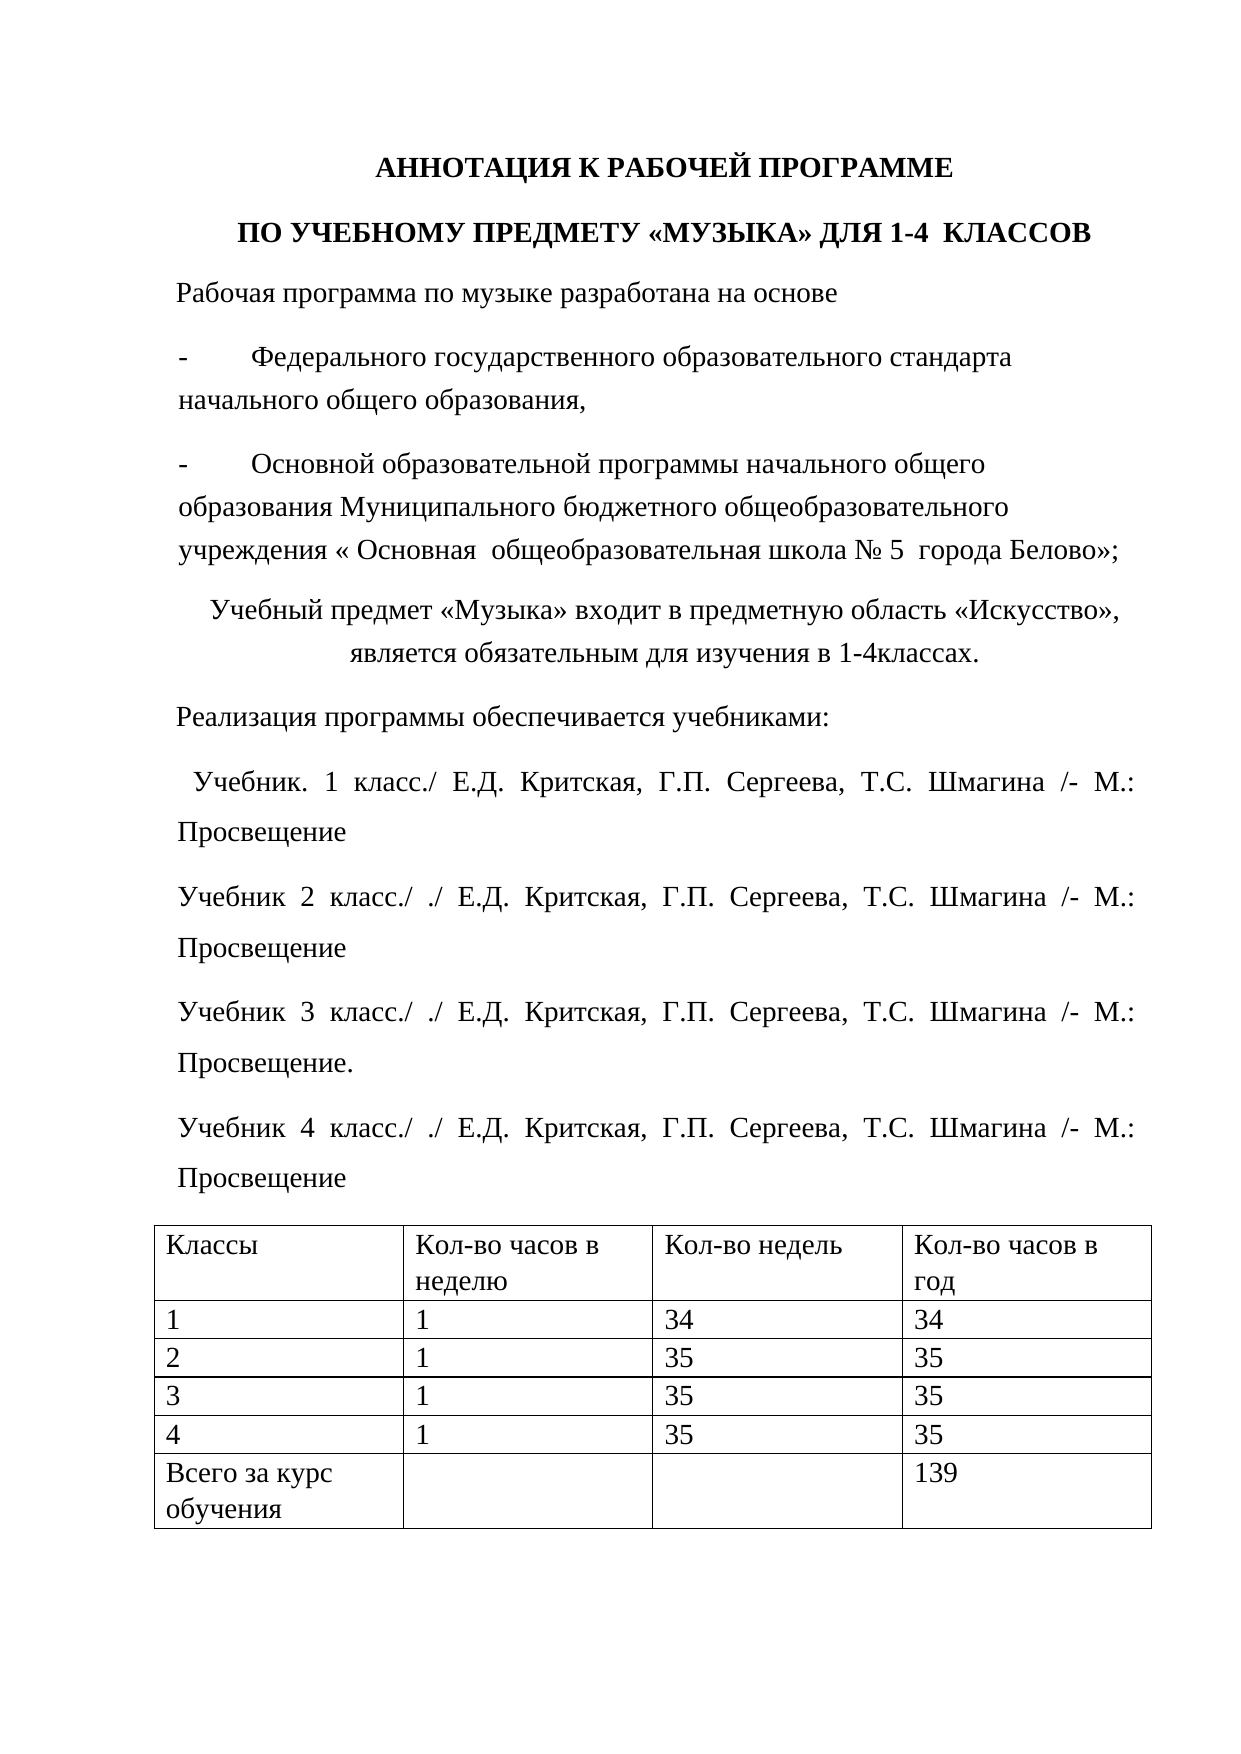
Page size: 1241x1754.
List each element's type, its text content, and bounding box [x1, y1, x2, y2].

table_cell 3 [155, 1378, 403, 1415]
table_header Кол-во часов в год [903, 1226, 1151, 1300]
text Учебник 2 класс./ ./ Е.Д. Критская, Г.П. Сергеева, Т.С. Шмагина /- М.: Просвещение [177, 879, 1137, 963]
list Федерального государственного образовательного стандарта начального общего образования, [178, 339, 1137, 416]
text Учебный предмет «Музыка» входит в предметную область «Искусство», является обязательным для изучения в 1-4классах. [209, 592, 1137, 668]
table_cell 35 [903, 1339, 1151, 1376]
text Учебник. 1 класс./ Е.Д. Критская, Г.П. Сергеева, Т.С. Шмагина /- М.: Просвещение [177, 764, 1137, 848]
text Учебник 3 класс./ ./ Е.Д. Критская, Г.П. Сергеева, Т.С. Шмагина /- М.: Просвещение. [177, 994, 1137, 1079]
table_cell 4 [155, 1416, 403, 1453]
table_cell Всего за курс обучения [155, 1454, 403, 1527]
table_cell 35 [653, 1416, 902, 1453]
table_cell 35 [653, 1339, 902, 1376]
table_cell 1 [404, 1416, 652, 1453]
list Основной образовательной программы начального общего образования Муниципального бюджетного общеобразовательного учреждения « Основная общеобразовательная школа № 5 города Белово»; [178, 447, 1137, 566]
table_cell 1 [404, 1378, 652, 1415]
table_cell 34 [653, 1301, 902, 1338]
table_cell 1 [155, 1301, 403, 1338]
table_cell 1 [404, 1301, 652, 1338]
text Рабочая программа по музыке разработана на основе [176, 275, 1137, 308]
table_cell 34 [903, 1301, 1151, 1338]
table_cell 35 [903, 1378, 1151, 1415]
table_cell 2 [155, 1339, 403, 1376]
table_header Кол-во недель [653, 1226, 902, 1300]
table_cell 1 [404, 1339, 652, 1376]
table_cell 139 [903, 1454, 1151, 1527]
table_cell 35 [903, 1416, 1151, 1453]
table_header Кол-во часов в неделю [404, 1226, 652, 1300]
text Реализация программы обеспечивается учебниками: [176, 699, 1137, 733]
text АННОТАЦИЯ К РАБОЧЕЙ ПРОГРАММЕ [192, 150, 1137, 183]
table_header Классы [155, 1226, 403, 1300]
table_cell [404, 1454, 652, 1527]
text ПО УЧЕБНОМУ ПРЕДМЕТУ «МУЗЫКА» ДЛЯ 1-4 КЛАССОВ [192, 215, 1136, 249]
text Учебник 4 класс./ ./ Е.Д. Критская, Г.П. Сергеева, Т.С. Шмагина /- М.: Просвещение [177, 1110, 1137, 1194]
table_cell 35 [653, 1378, 902, 1415]
table_cell [653, 1454, 902, 1527]
